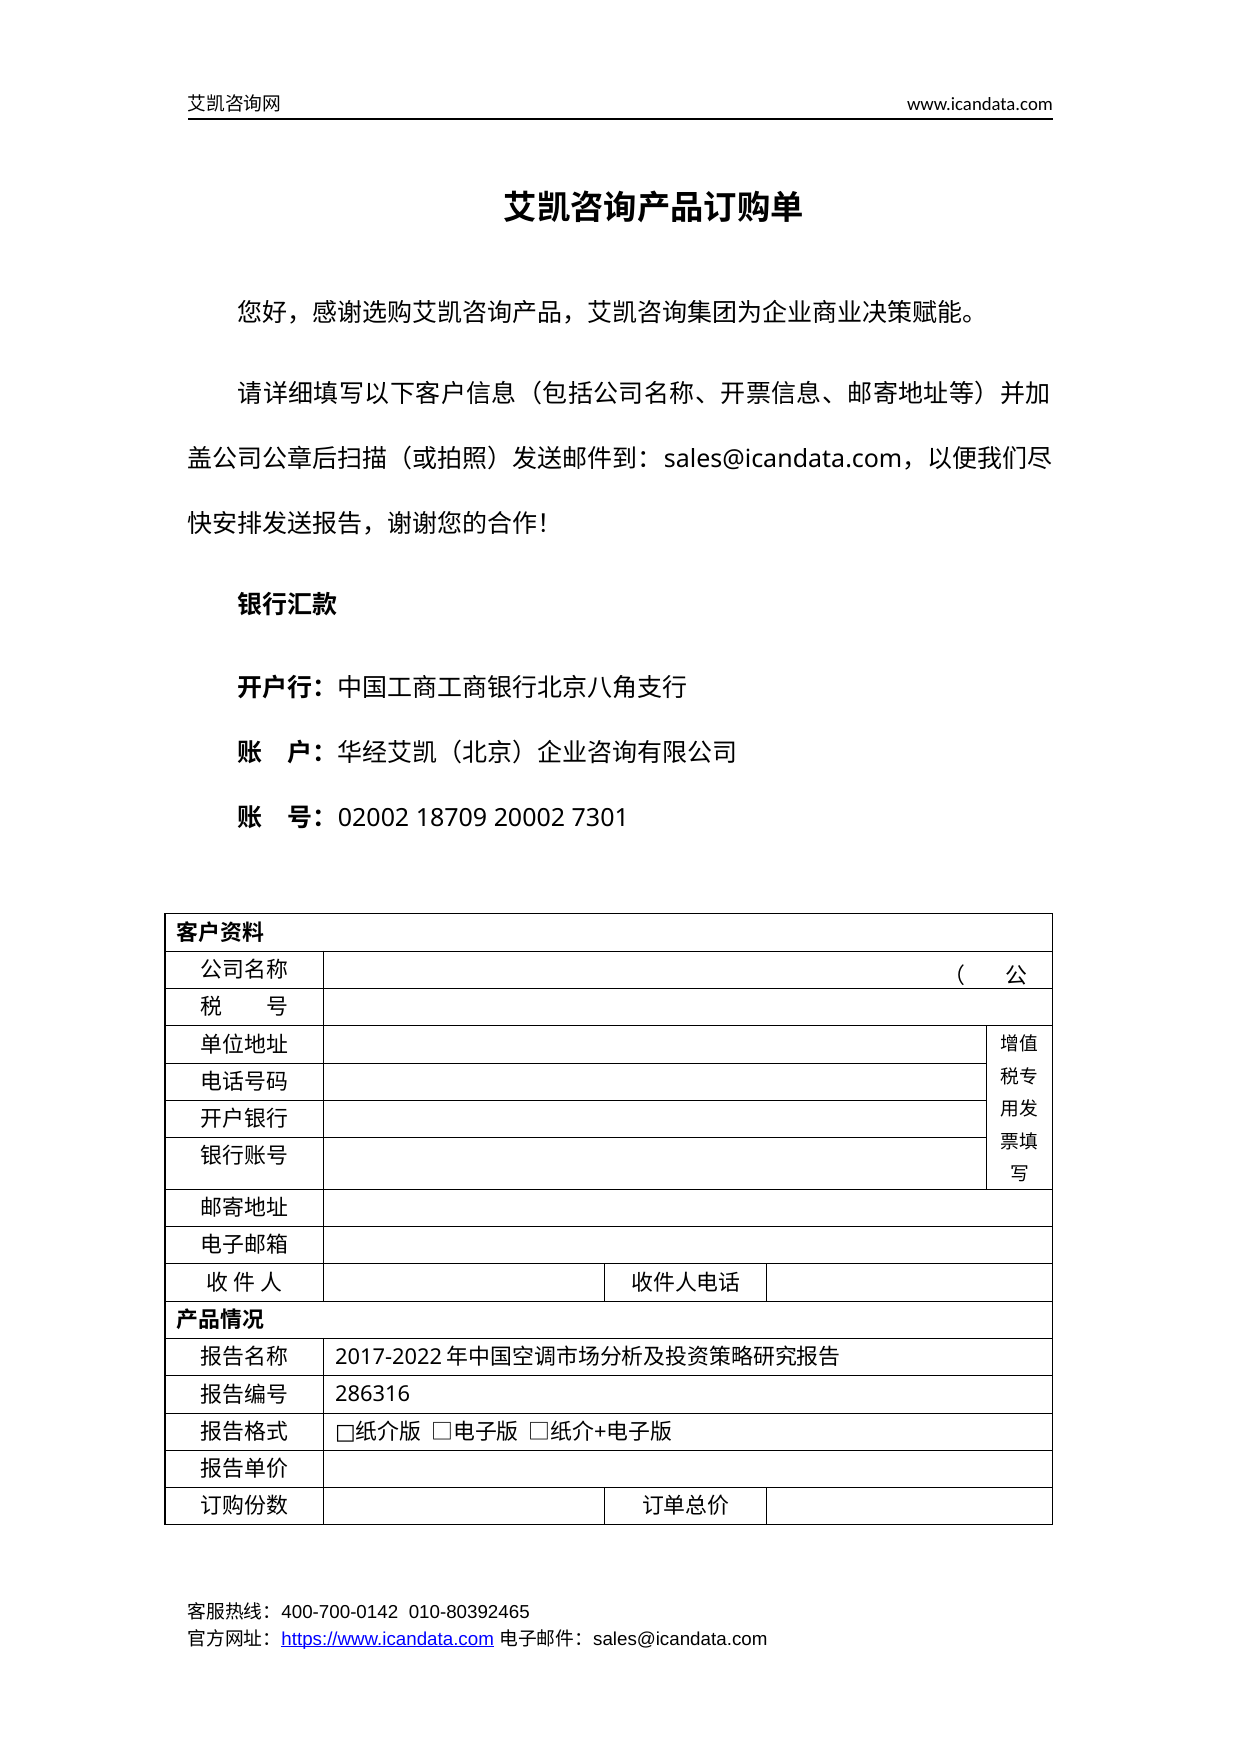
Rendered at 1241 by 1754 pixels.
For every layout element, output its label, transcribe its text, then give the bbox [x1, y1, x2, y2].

table_cell 产品情况 [166, 1302, 1052, 1338]
table_cell [324, 1190, 1052, 1226]
table_cell [324, 1064, 986, 1100]
table_cell 公司名称 [166, 952, 323, 988]
table_cell 订购份数 [166, 1488, 323, 1524]
table_cell 银行账号 [166, 1138, 323, 1189]
table_cell 报告格式 [166, 1414, 323, 1450]
table_cell [324, 952, 1052, 988]
table_cell 邮寄地址 [166, 1190, 323, 1226]
table_cell 2017-2022年中国空调市场分析及投资策略研究报告 [324, 1339, 1052, 1375]
text 艾凯咨询产品订购单 [187, 172, 1053, 237]
table_cell 单位地址 [166, 1026, 323, 1062]
table_cell 电子邮箱 [166, 1227, 323, 1263]
table_cell [324, 1101, 986, 1137]
table_cell 报告名称 [166, 1339, 323, 1375]
table_cell [324, 1264, 604, 1301]
text 请详细填写以下客户信息（包括公司名称、开票信息、邮寄地址等）并加盖公司公章后扫描（或拍照）发送邮件到：sales@icandata.com，以便我们尽快安排发送报告，谢谢您的合作！ [187, 359, 1053, 554]
text 开户行：中国工商工商银行北京八角支行 [187, 653, 1053, 718]
table_cell 286316 [324, 1376, 1052, 1412]
table_cell [767, 1264, 1052, 1301]
table_cell [324, 1227, 1052, 1263]
table_cell 收 件 人 [166, 1264, 323, 1301]
table_cell □纸介版 □电子版 □纸介+电子版 [324, 1414, 1052, 1450]
table_cell [324, 1451, 1052, 1487]
table_cell [767, 1488, 1052, 1524]
text 账 户：华经艾凯（北京）企业咨询有限公司 [187, 718, 1053, 783]
table_cell 开户银行 [166, 1101, 323, 1137]
table_cell [324, 1026, 986, 1062]
table_cell 收件人电话 [605, 1264, 766, 1301]
table_cell 报告单价 [166, 1451, 323, 1487]
text 银行汇款 [187, 570, 1053, 635]
table_cell 增值税专用发票填写 [987, 1026, 1052, 1189]
text 您好，感谢选购艾凯咨询产品，艾凯咨询集团为企业商业决策赋能。 [187, 278, 1053, 343]
table_cell 报告编号 [166, 1376, 323, 1412]
table_header 客户资料 [166, 914, 1052, 951]
table_cell 税 号 [166, 989, 323, 1025]
table_cell [324, 989, 1052, 1025]
table_cell [324, 1138, 986, 1189]
table_cell 订单总价 [605, 1488, 766, 1524]
table_cell [324, 1488, 604, 1524]
text 账 号：02002 18709 20002 7301 [187, 783, 1053, 848]
table_cell 电话号码 [166, 1064, 323, 1100]
